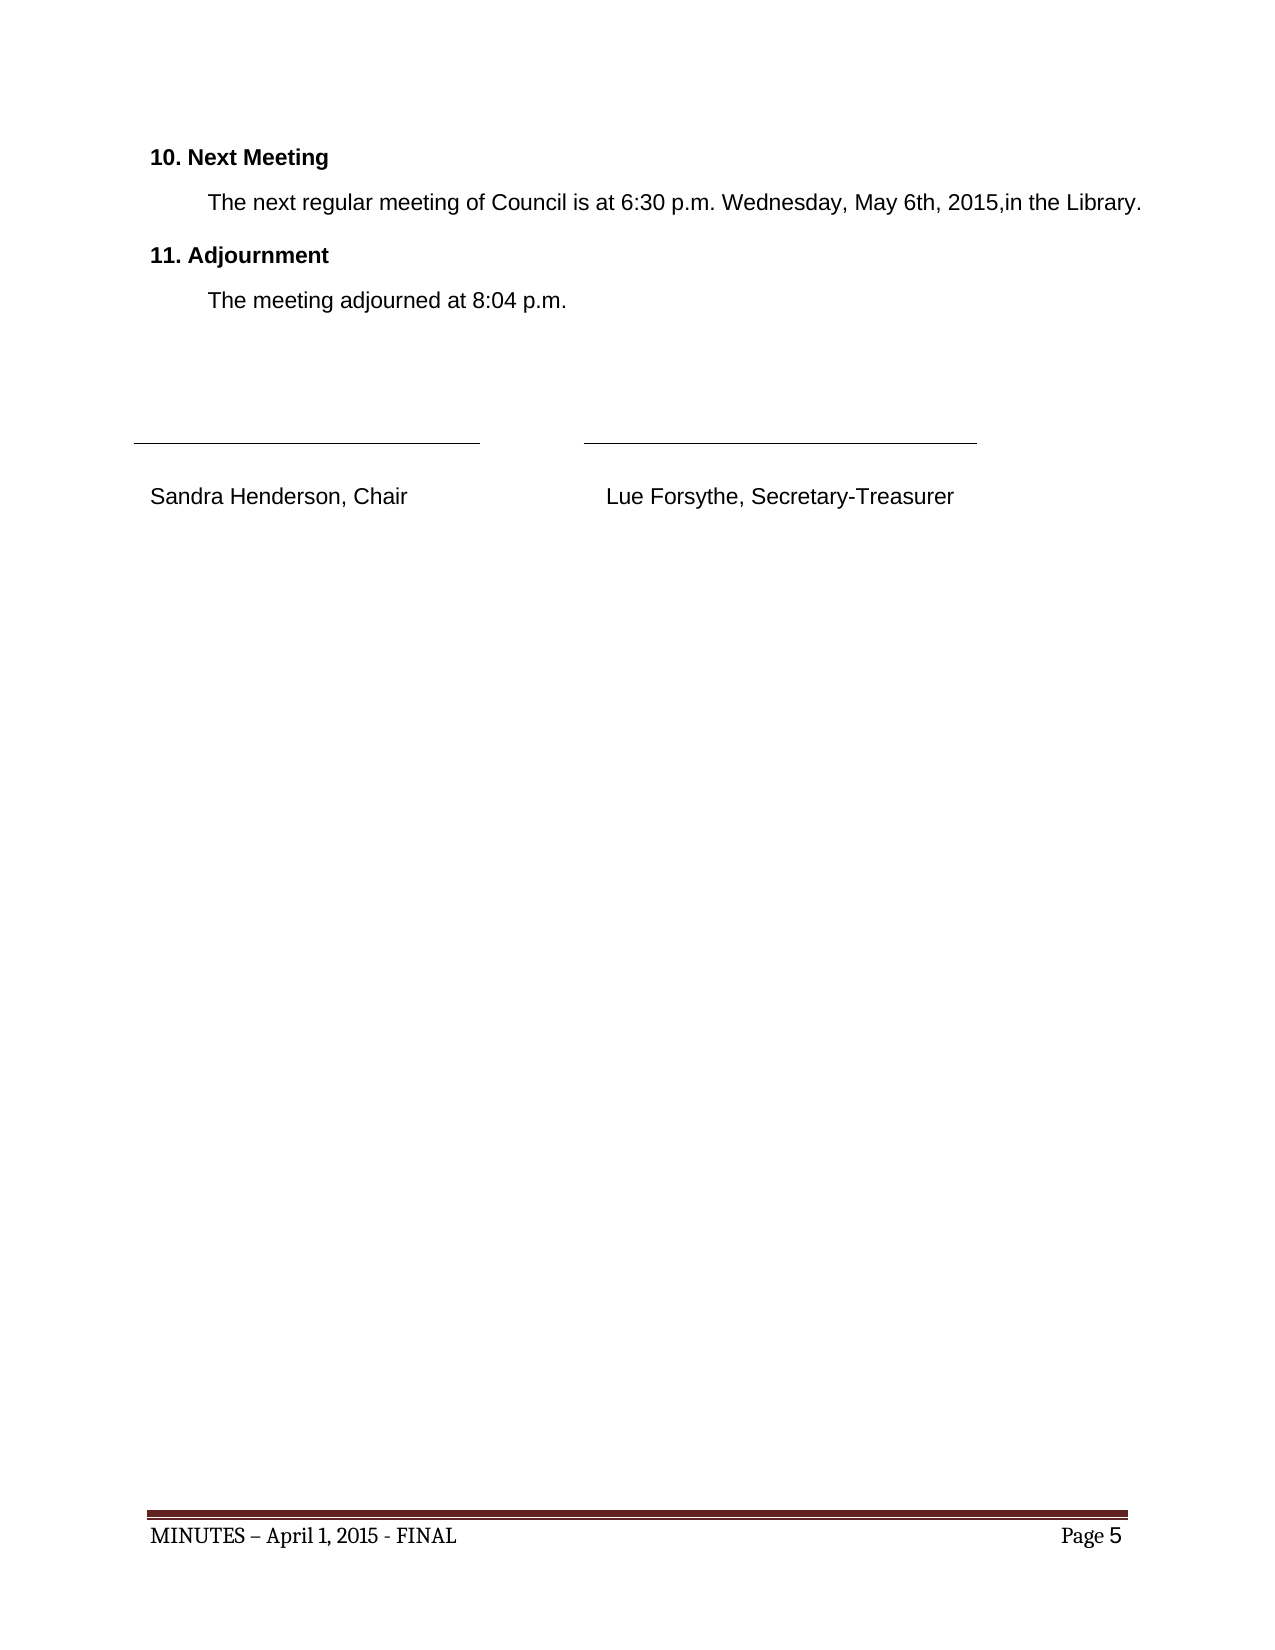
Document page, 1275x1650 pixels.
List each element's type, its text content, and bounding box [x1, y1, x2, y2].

subtitle Adjournment [150, 242, 1144, 268]
text Sandra Henderson, Chair HH Lue Forsythe, Secretary-Treasurer [150, 483, 1144, 509]
subtitle The meeting adjourned at 8:04 p.m. [207, 287, 1144, 314]
subtitle The next regular meeting of Council is at 6:30 p.m. Wednesday, May 6th, 2015,in the Library. [207, 189, 1144, 216]
subtitle Next Meeting [150, 144, 1144, 170]
